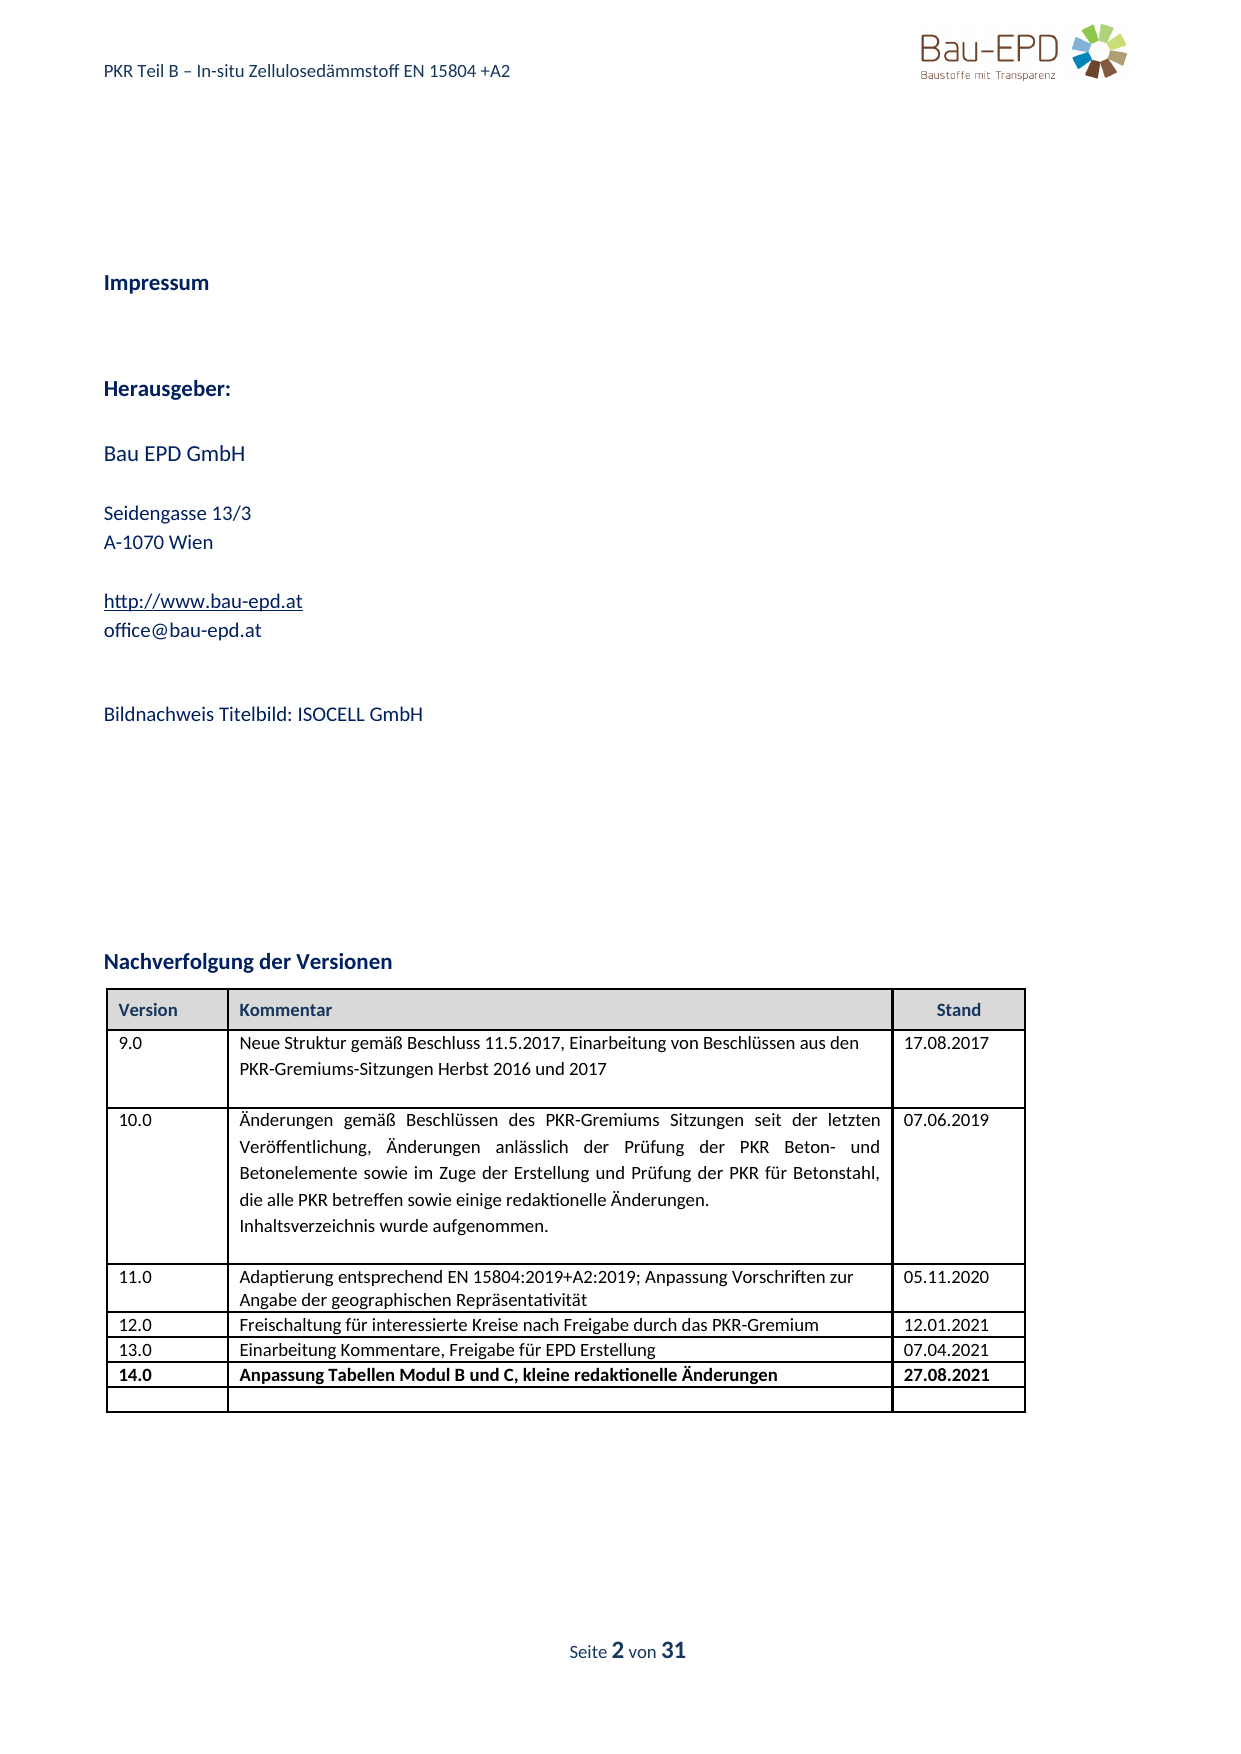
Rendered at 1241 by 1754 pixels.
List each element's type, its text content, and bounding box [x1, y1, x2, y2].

table_cell 13.0 [108, 1338, 227, 1361]
table_header Stand [894, 990, 1024, 1029]
table_cell 11.0 [108, 1265, 227, 1311]
text Herausgeber: [103, 374, 1152, 403]
table_cell [229, 1388, 891, 1411]
table_cell [894, 1388, 1024, 1411]
table_cell Änderungen gemäß Beschlüssen des PKR-Gremiums Sitzungen seit der letzten Veröffentlichung, Änderungen anlässlich der Prüfung der PKR Beton- und Betonelemente sowie im Zuge der Erstellung und Prüfung der PKR für Betonstahl, die alle PKR betreffen sowie einige redaktionelle Änderungen. Inhaltsverzeichnis wurde aufgenommen. [229, 1109, 891, 1263]
table_cell 05.11.2020 [894, 1265, 1024, 1311]
table_cell [108, 1388, 227, 1411]
text Impressum [103, 268, 1152, 297]
text Bildnachweis Titelbild: ISOCELL GmbH [103, 702, 1152, 727]
text http://www.bau-epd.at [103, 588, 1152, 613]
text office@bau-epd.at [103, 617, 1152, 642]
text Seidengasse 13/3 [103, 500, 1152, 526]
table_cell 9.0 [108, 1031, 227, 1107]
table_cell 07.06.2019 [894, 1109, 1024, 1263]
picture [913, 22, 1130, 82]
table_header Kommentar [229, 990, 891, 1029]
table_cell 17.08.2017 [894, 1031, 1024, 1107]
table_cell 12.01.2021 [894, 1313, 1024, 1336]
table_cell Adaptierung entsprechend EN 15804:2019+A2:2019; Anpassung Vorschriften zur Angabe der geographischen Repräsentativität [229, 1265, 891, 1311]
text Bau EPD GmbH [103, 439, 1152, 467]
table_header Version [108, 990, 227, 1029]
table_cell Neue Struktur gemäß Beschluss 11.5.2017, Einarbeitung von Beschlüssen aus den PKR-Gremiums-Sitzungen Herbst 2016 und 2017 [229, 1031, 891, 1107]
table_cell 07.04.2021 [894, 1338, 1024, 1361]
table_cell Freischaltung für interessierte Kreise nach Freigabe durch das PKR-Gremium [229, 1313, 891, 1336]
table_cell 12.0 [108, 1313, 227, 1336]
text A-1070 Wien [103, 529, 1152, 555]
table_cell 10.0 [108, 1109, 227, 1263]
table_cell Anpassung Tabellen Modul B und C, kleine redaktionelle Änderungen [229, 1363, 891, 1386]
text Nachverfolgung der Versionen [103, 947, 1152, 975]
table_cell Einarbeitung Kommentare, Freigabe für EPD Erstellung [229, 1338, 891, 1361]
table_cell 14.0 [108, 1363, 227, 1386]
table_cell 27.08.2021 [894, 1363, 1024, 1386]
